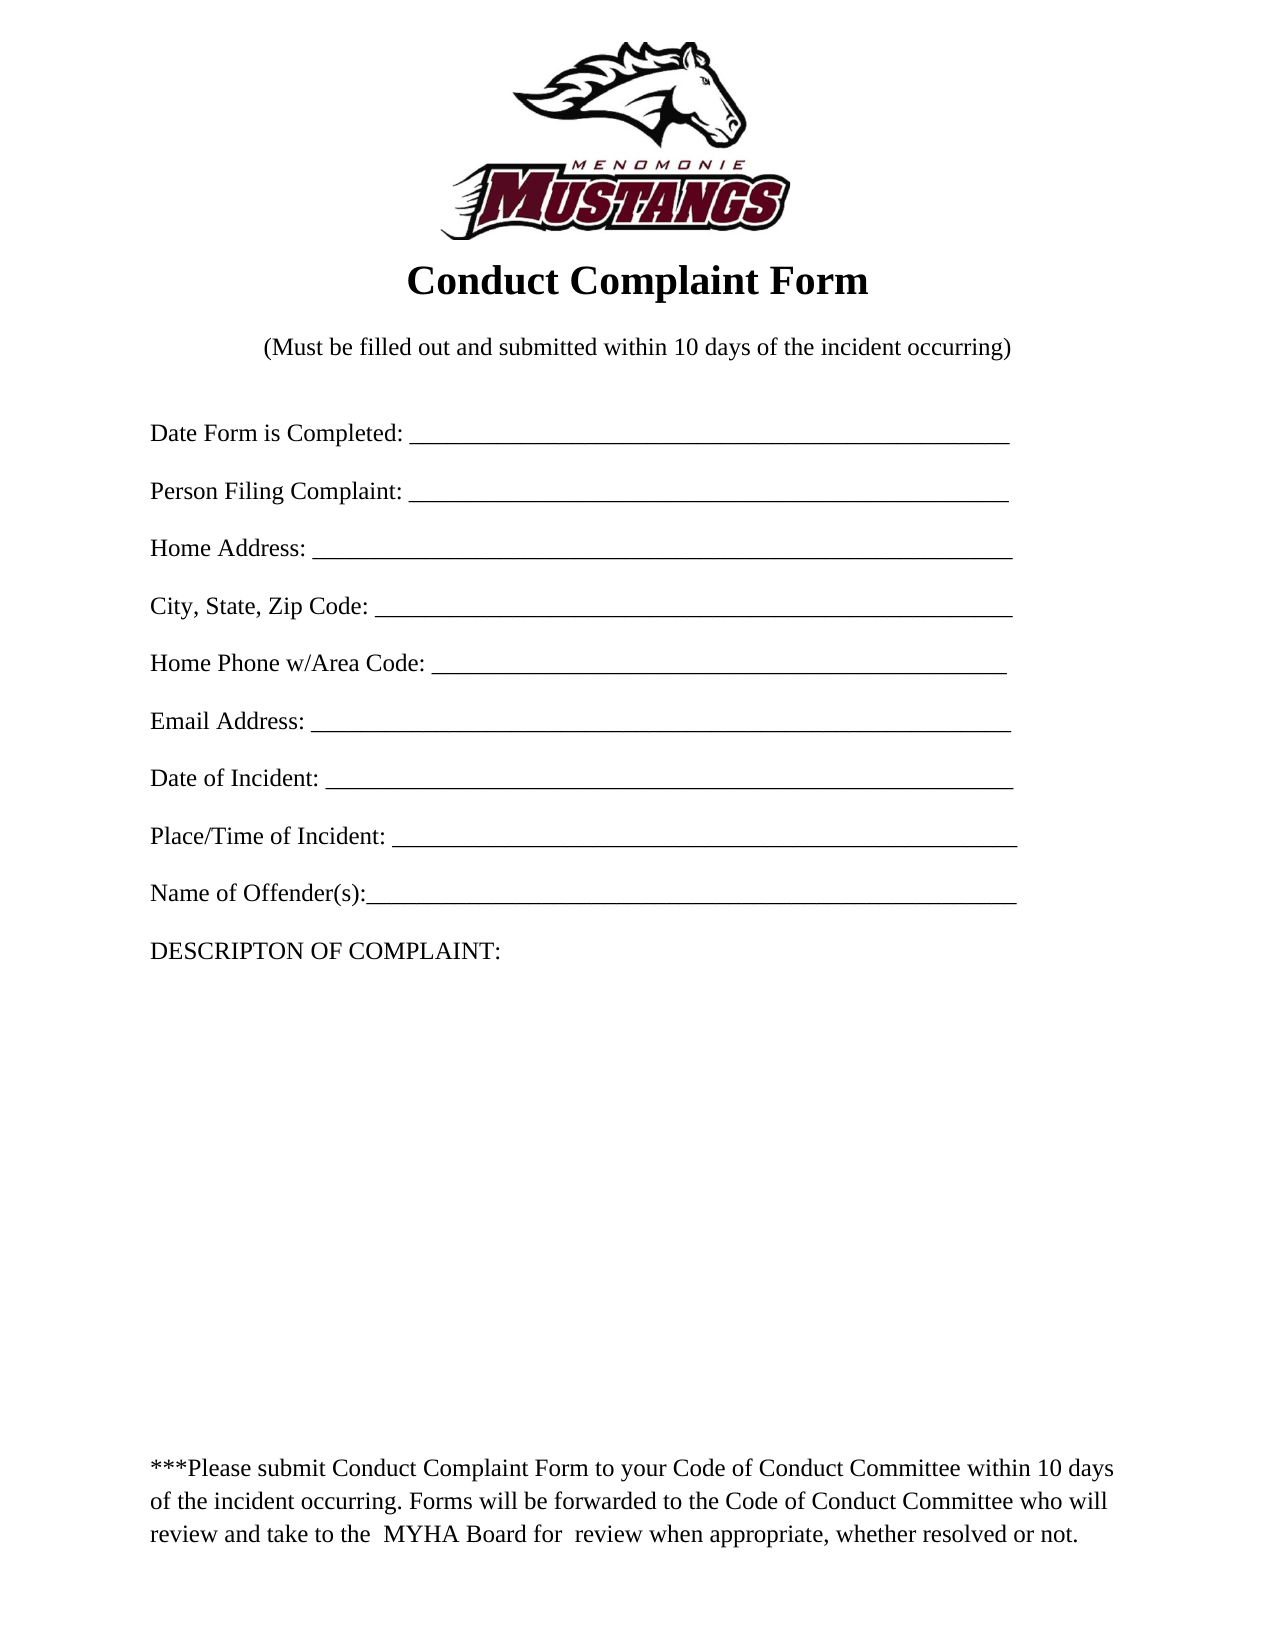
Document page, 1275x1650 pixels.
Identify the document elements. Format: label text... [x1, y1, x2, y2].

text Date of Incident: _______________________________________________________ [150, 763, 1125, 792]
text Name of Offender(s):____________________________________________________ [150, 878, 1125, 907]
text Place/Time of Incident: __________________________________________________ [150, 821, 1125, 849]
text DESCRIPTON OF COMPLAINT: [150, 936, 1125, 964]
text (Must be filled out and submitted within 10 days of the incident occurring) [150, 332, 1125, 361]
text Person Filing Complaint: ________________________________________________ [150, 476, 1125, 504]
text Conduct Complaint Form [150, 255, 1125, 303]
text Email Address: ________________________________________________________ [150, 706, 1125, 734]
text Home Address: ________________________________________________________ [150, 533, 1125, 562]
text City, State, Zip Code: ___________________________________________________ [150, 591, 1125, 619]
text Home Phone w/Area Code: ______________________________________________ [150, 648, 1125, 677]
text ***Please submit Conduct Complaint Form to your Code of Conduct Committee within 10 days of the incident occurring. Forms will be forwarded to the Code of Conduct Committee who will review and take to the MYHA Board for review when appropriate, whether resolved or not. [150, 1453, 1125, 1548]
picture [440, 42, 791, 240]
text Date Form is Completed: ________________________________________________ [150, 418, 1125, 447]
